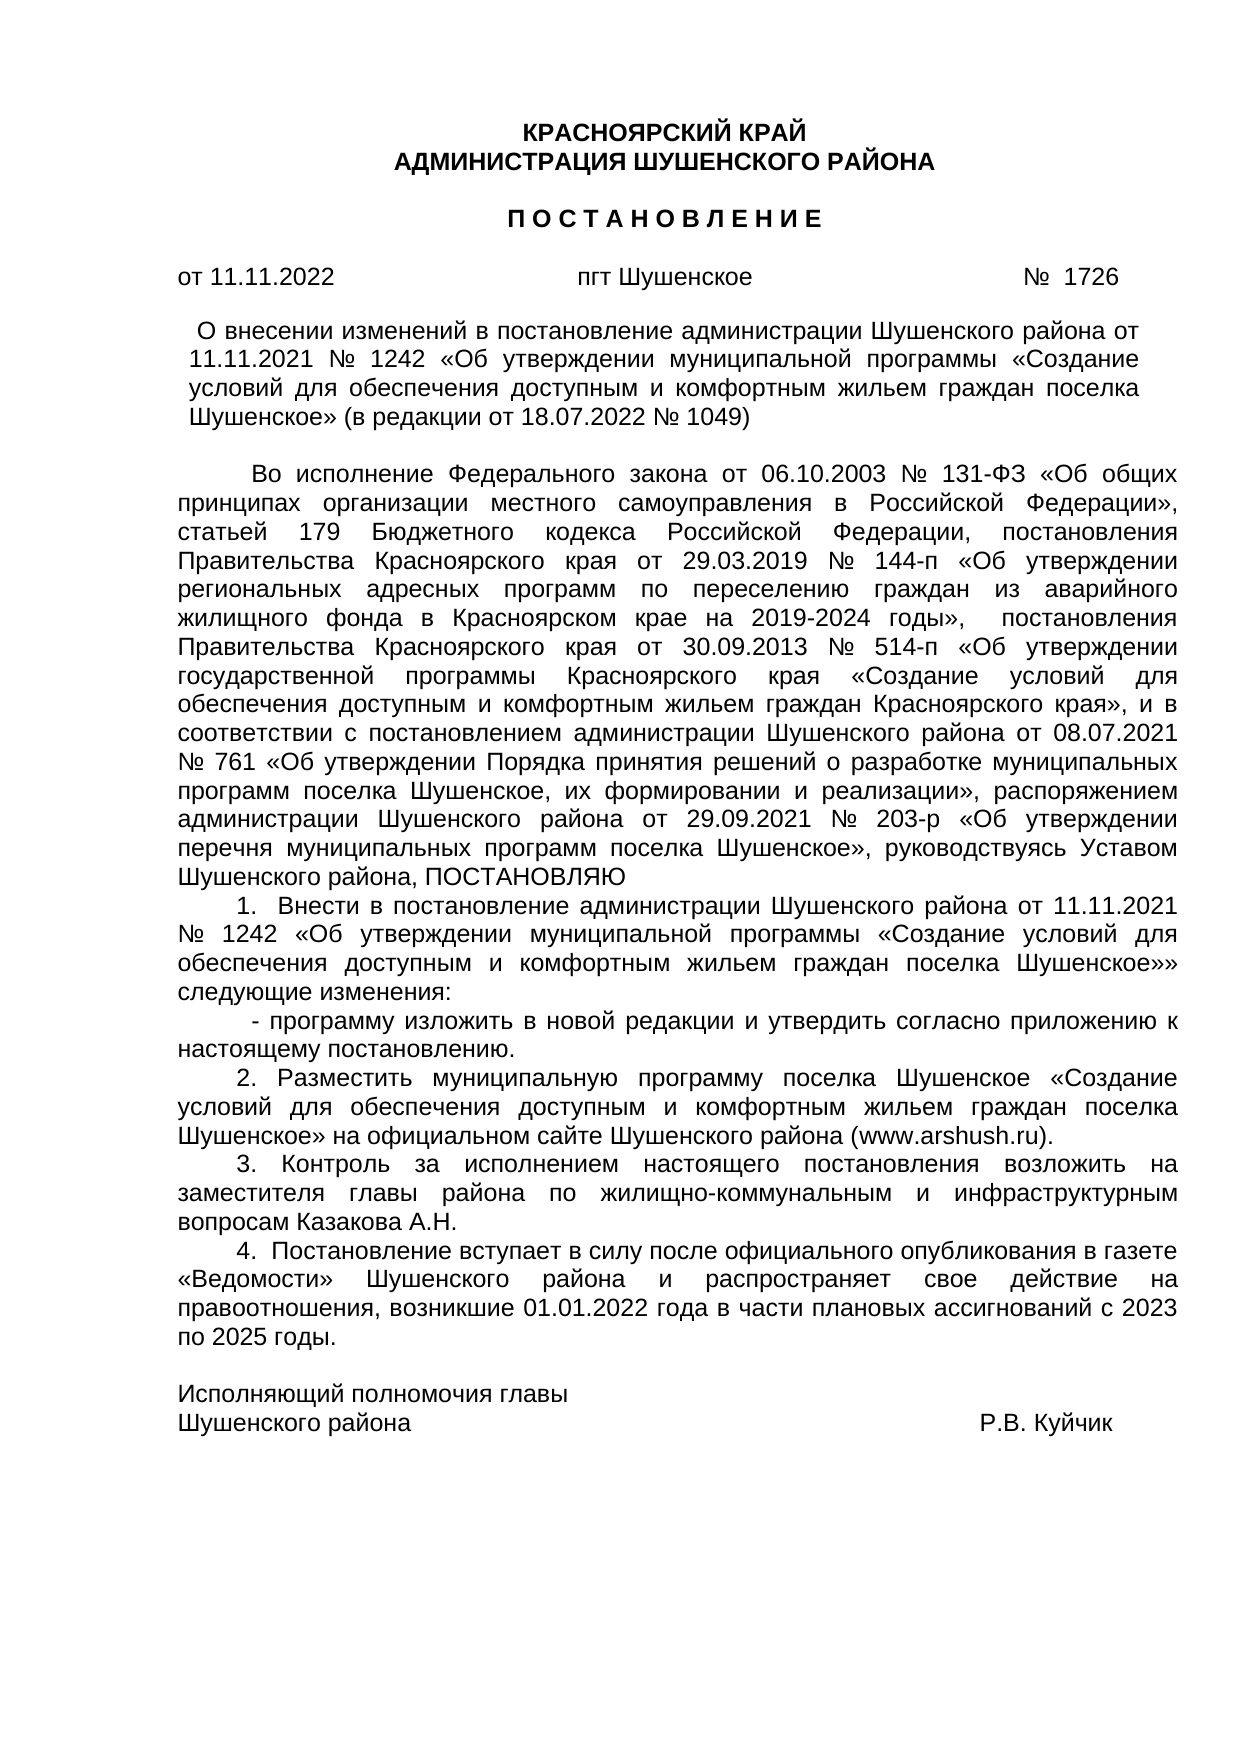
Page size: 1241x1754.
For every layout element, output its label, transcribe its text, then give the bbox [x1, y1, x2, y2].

text 3. Контроль за исполнением настоящего постановления возложить на заместителя главы района по жилищно-коммунальным и инфраструктурным вопросам Казакова А.Н. [177, 1149, 1179, 1236]
text п о с т а н о в л е н и е [177, 204, 1152, 233]
text Исполняющий полномочия главы [177, 1379, 1152, 1408]
text Шушенского района Р.В. Куйчик [177, 1408, 1152, 1437]
text АДМИНИСТРАЦИЯ ШУШЕНСКОГО РАЙОНА [177, 147, 1152, 176]
text 4. Постановление вступает в силу после официального опубликования в газете «Ведомости» Шушенского района и распространяет свое действие на правоотношения, возникшие 01.01.2022 года в части плановых ассигнований с 2023 по 2025 годы. [177, 1236, 1179, 1351]
table_header О внесении изменений в постановление администрации Шушенского района от 11.11.2021 № 1242 «Об утверждении муниципальной программы «Создание условий для обеспечения доступным и комфортным жильем граждан поселка Шушенское» (в редакции от 18.07.2022 № 1049) [177, 316, 1151, 431]
text Во исполнение Федерального закона от 06.10.2003 № 131-ФЗ «Об общих принципах организации местного самоуправления в Российской Федерации», статьей 179 Бюджетного кодекса Российской Федерации, постановления Правительства Красноярского края от 29.03.2019 № 144-п «Об утверждении региональных адресных программ по переселению граждан из аварийного жилищного фонда в Красноярском крае на 2019-2024 годы», постановления Правительства Красноярского края от 30.09.2013 № 514-п «Об утверждении государственной программы Красноярского края «Создание условий для обеспечения доступным и комфортным жильем граждан Красноярского края», и в соответствии с постановлением администрации Шушенского района от 08.07.2021 № 761 «Об утверждении Порядка принятия решений о разработке муниципальных программ поселка Шушенское, их формировании и реализации», распоряжением администрации Шушенского района от 29.09.2021 № 203-р «Об утверждении перечня муниципальных программ поселка Шушенское», руководствуясь Уставом Шушенского района, ПОСТАНОВЛЯЮ [177, 459, 1179, 891]
text - программу изложить в новой редакции и утвердить согласно приложению к настоящему постановлению. [177, 1006, 1179, 1063]
text от 11.11.2022 пгт Шушенское № 1726 [177, 262, 1152, 291]
text красноярский край [177, 118, 1152, 147]
text 2. Разместить муниципальную программу поселка Шушенское «Создание условий для обеспечения доступным и комфортным жильем граждан поселка Шушенское» на официальном сайте Шушенского района (www.arshush.ru). [177, 1063, 1179, 1149]
text 1. Внести в постановление администрации Шушенского района от 11.11.2021 № 1242 «Об утверждении муниципальной программы «Создание условий для обеспечения доступным и комфортным жильем граждан поселка Шушенское»» следующие изменения: [177, 891, 1179, 1006]
